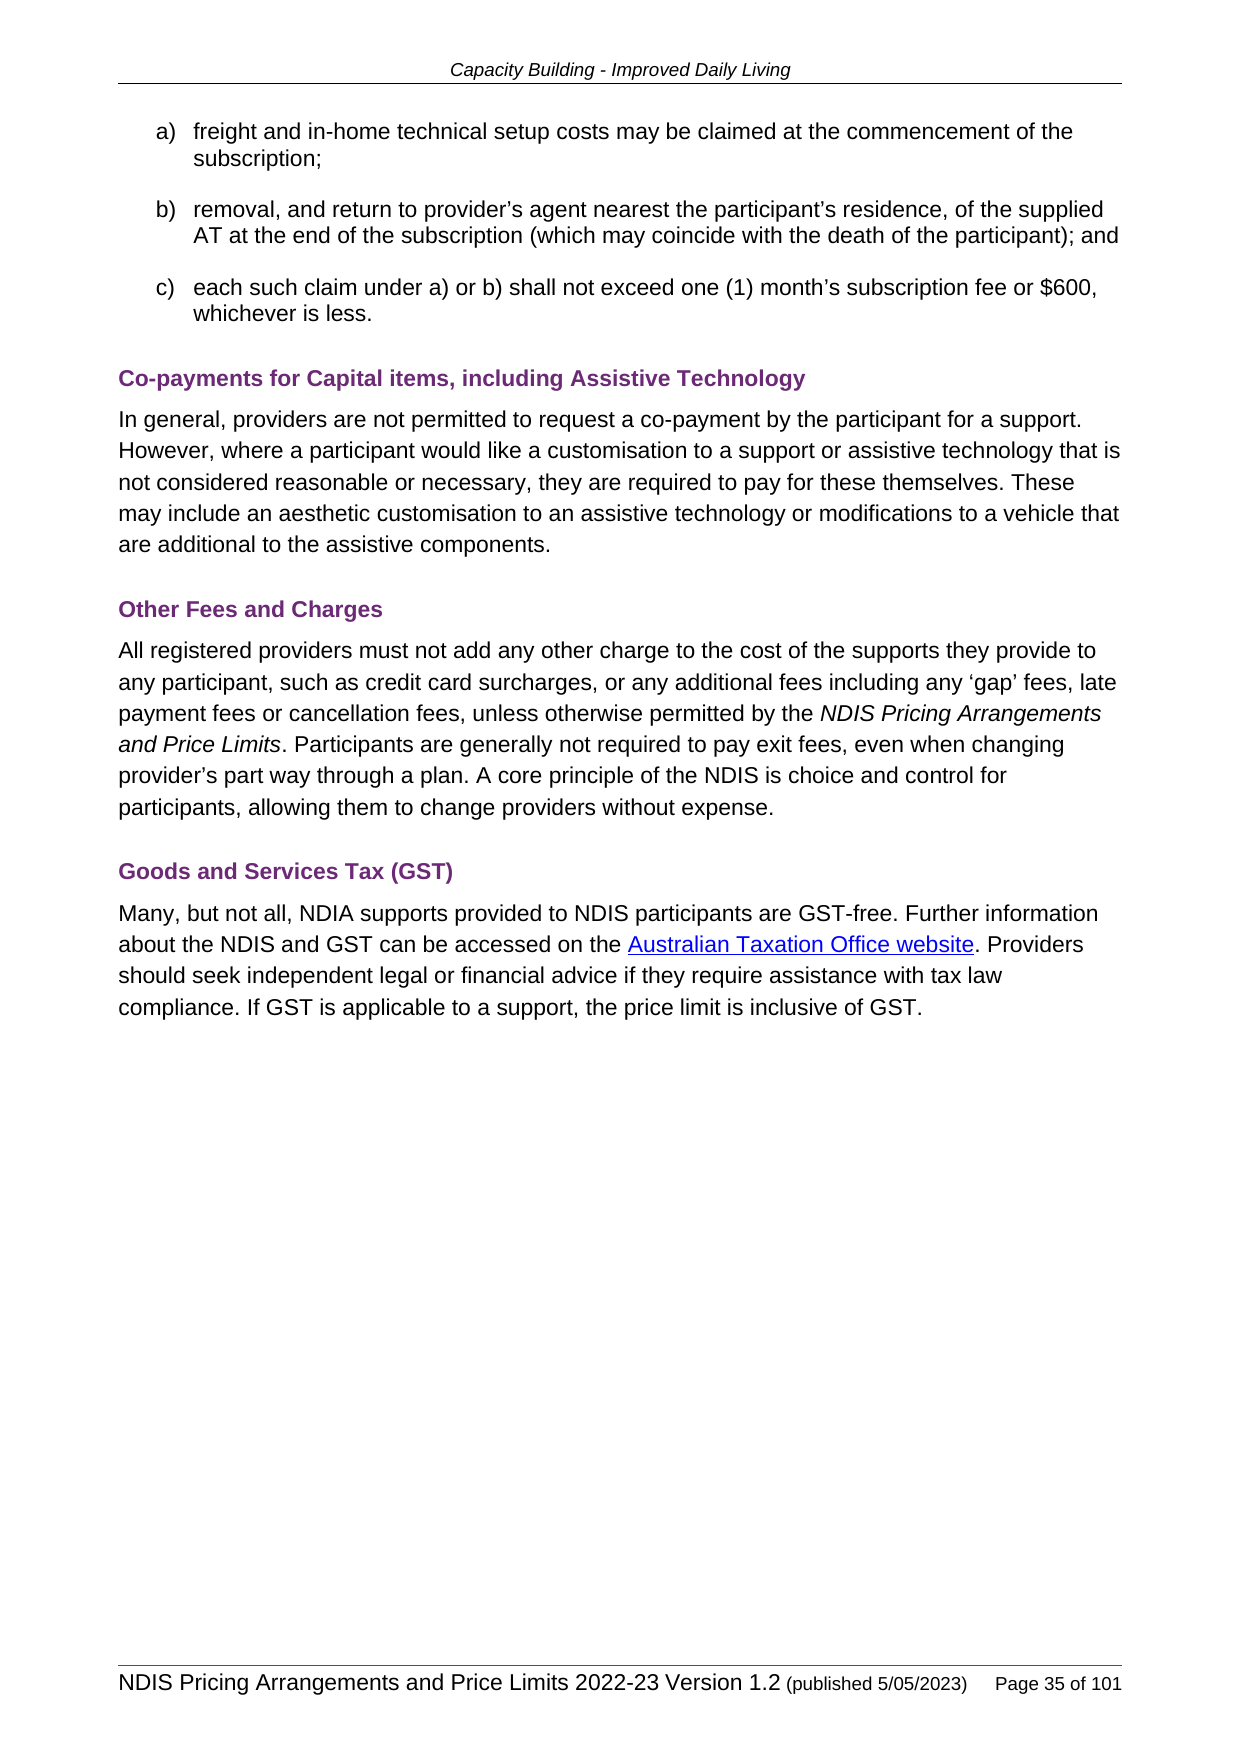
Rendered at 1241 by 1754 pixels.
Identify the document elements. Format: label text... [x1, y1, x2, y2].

text All registered providers must not add any other charge to the cost of the supports they provide to any participant, such as credit card surcharges, or any additional fees including any ‘gap’ fees, late payment fees or cancellation fees, unless otherwise permitted by the NDIS Pricing Arrangements and Price Limits. Participants are generally not required to pay exit fees, even when changing provider’s part way through a plan. A core principle of the NDIS is choice and control for participants, allowing them to change providers without expense. [118, 632, 1122, 820]
text Many, but not all, NDIA supports provided to NDIS participants are GST-free. Further information about the NDIS and GST can be accessed on the Australian Taxation Office website. Providers should seek independent legal or financial advice if they require assistance with tax law compliance. If GST is applicable to a support, the price limit is inclusive of GST. [118, 895, 1122, 1020]
list freight and in-home technical setup costs may be claimed at the commencement of the subscription; [156, 118, 1122, 171]
subtitle Goods and Services Tax (GST) [118, 853, 1122, 884]
list removal, and return to provider’s agent nearest the participant’s residence, of the supplied AT at the end of the subscription (which may coincide with the death of the participant); and [156, 196, 1122, 248]
list each such claim under a) or b) shall not exceed one (1) month’s subscription fee or $600, whichever is less. [156, 273, 1122, 326]
subtitle Co-payments for Capital items, including Assistive Technology [118, 359, 1122, 391]
subtitle Other Fees and Charges [118, 591, 1122, 622]
text In general, providers are not permitted to request a co-payment by the participant for a support. However, where a participant would like a customisation to a support or assistive technology that is not considered reasonable or necessary, they are required to pay for these themselves. These may include an aesthetic customisation to an assistive technology or modifications to a vehicle that are additional to the assistive components. [118, 401, 1122, 557]
